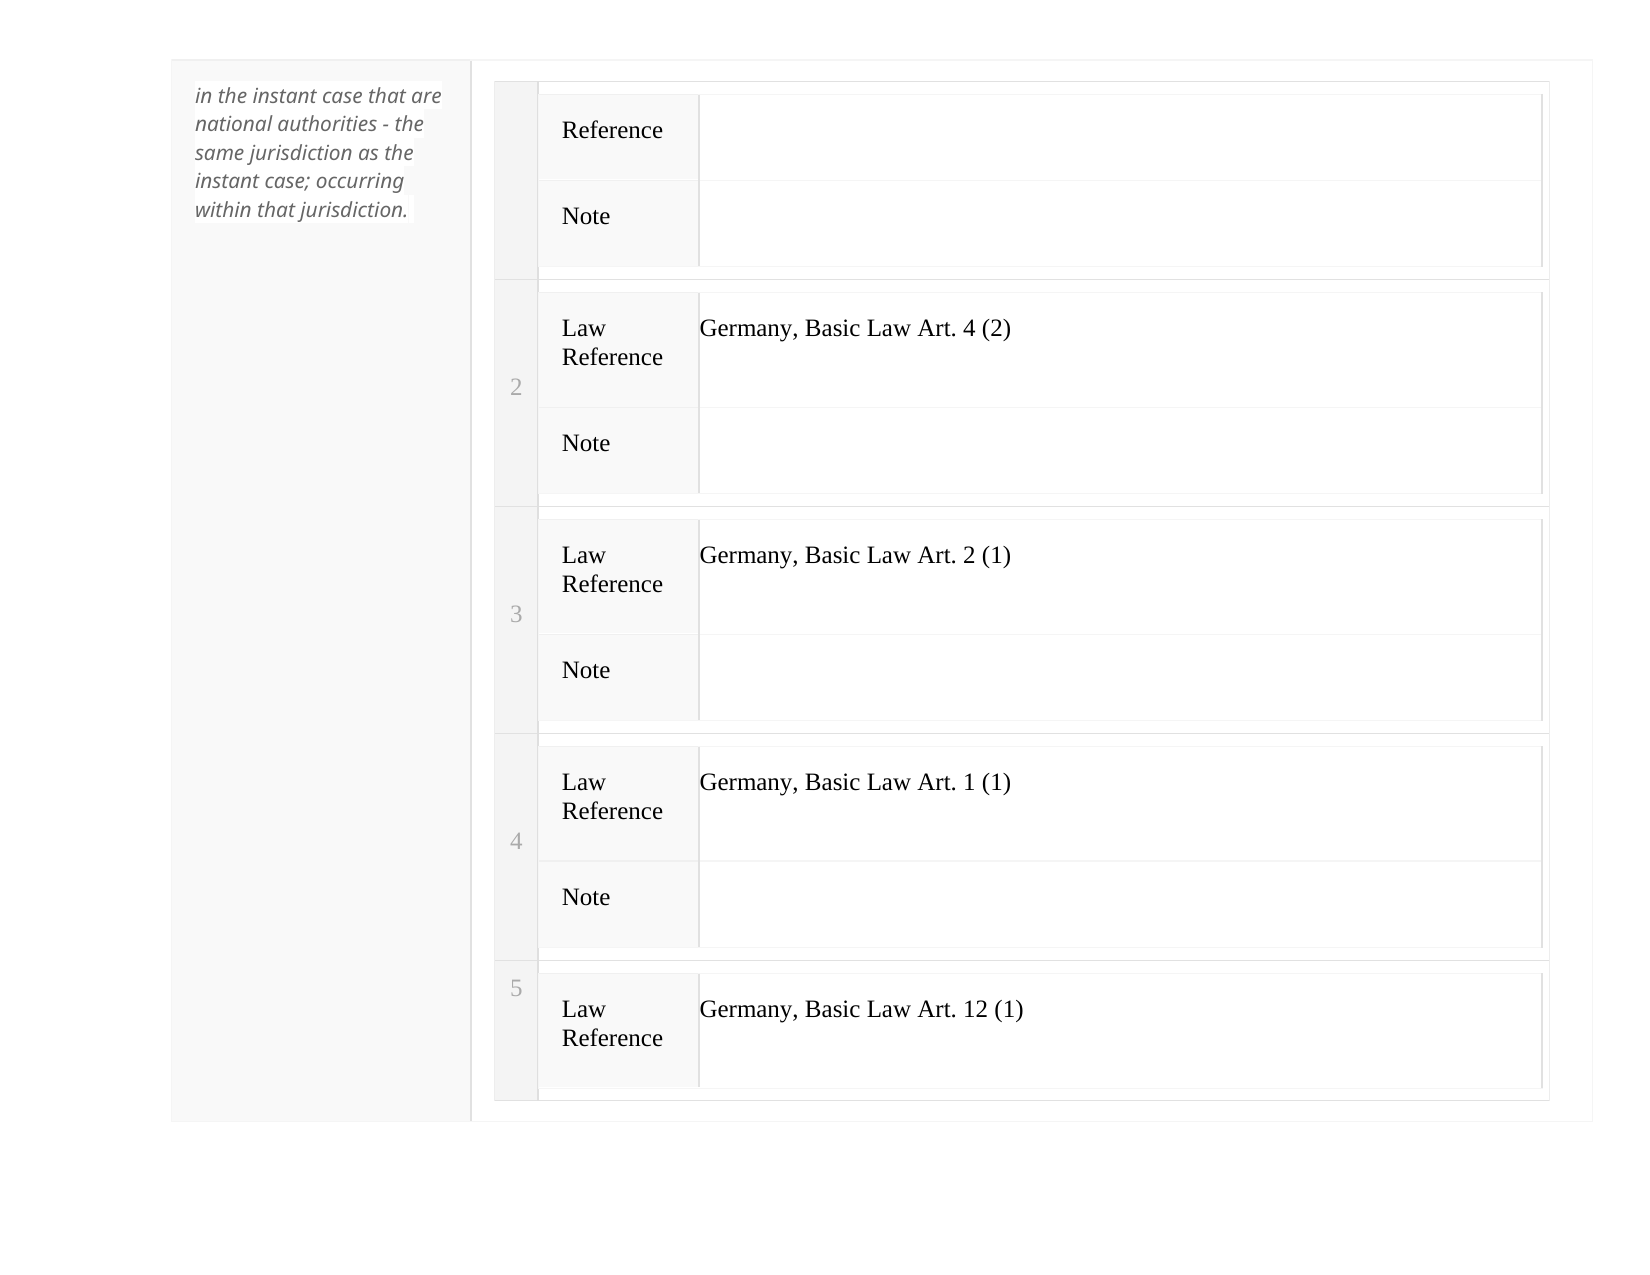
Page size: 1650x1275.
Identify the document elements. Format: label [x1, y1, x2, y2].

table_cell [172, 61, 470, 1121]
table_cell [472, 61, 1592, 1121]
